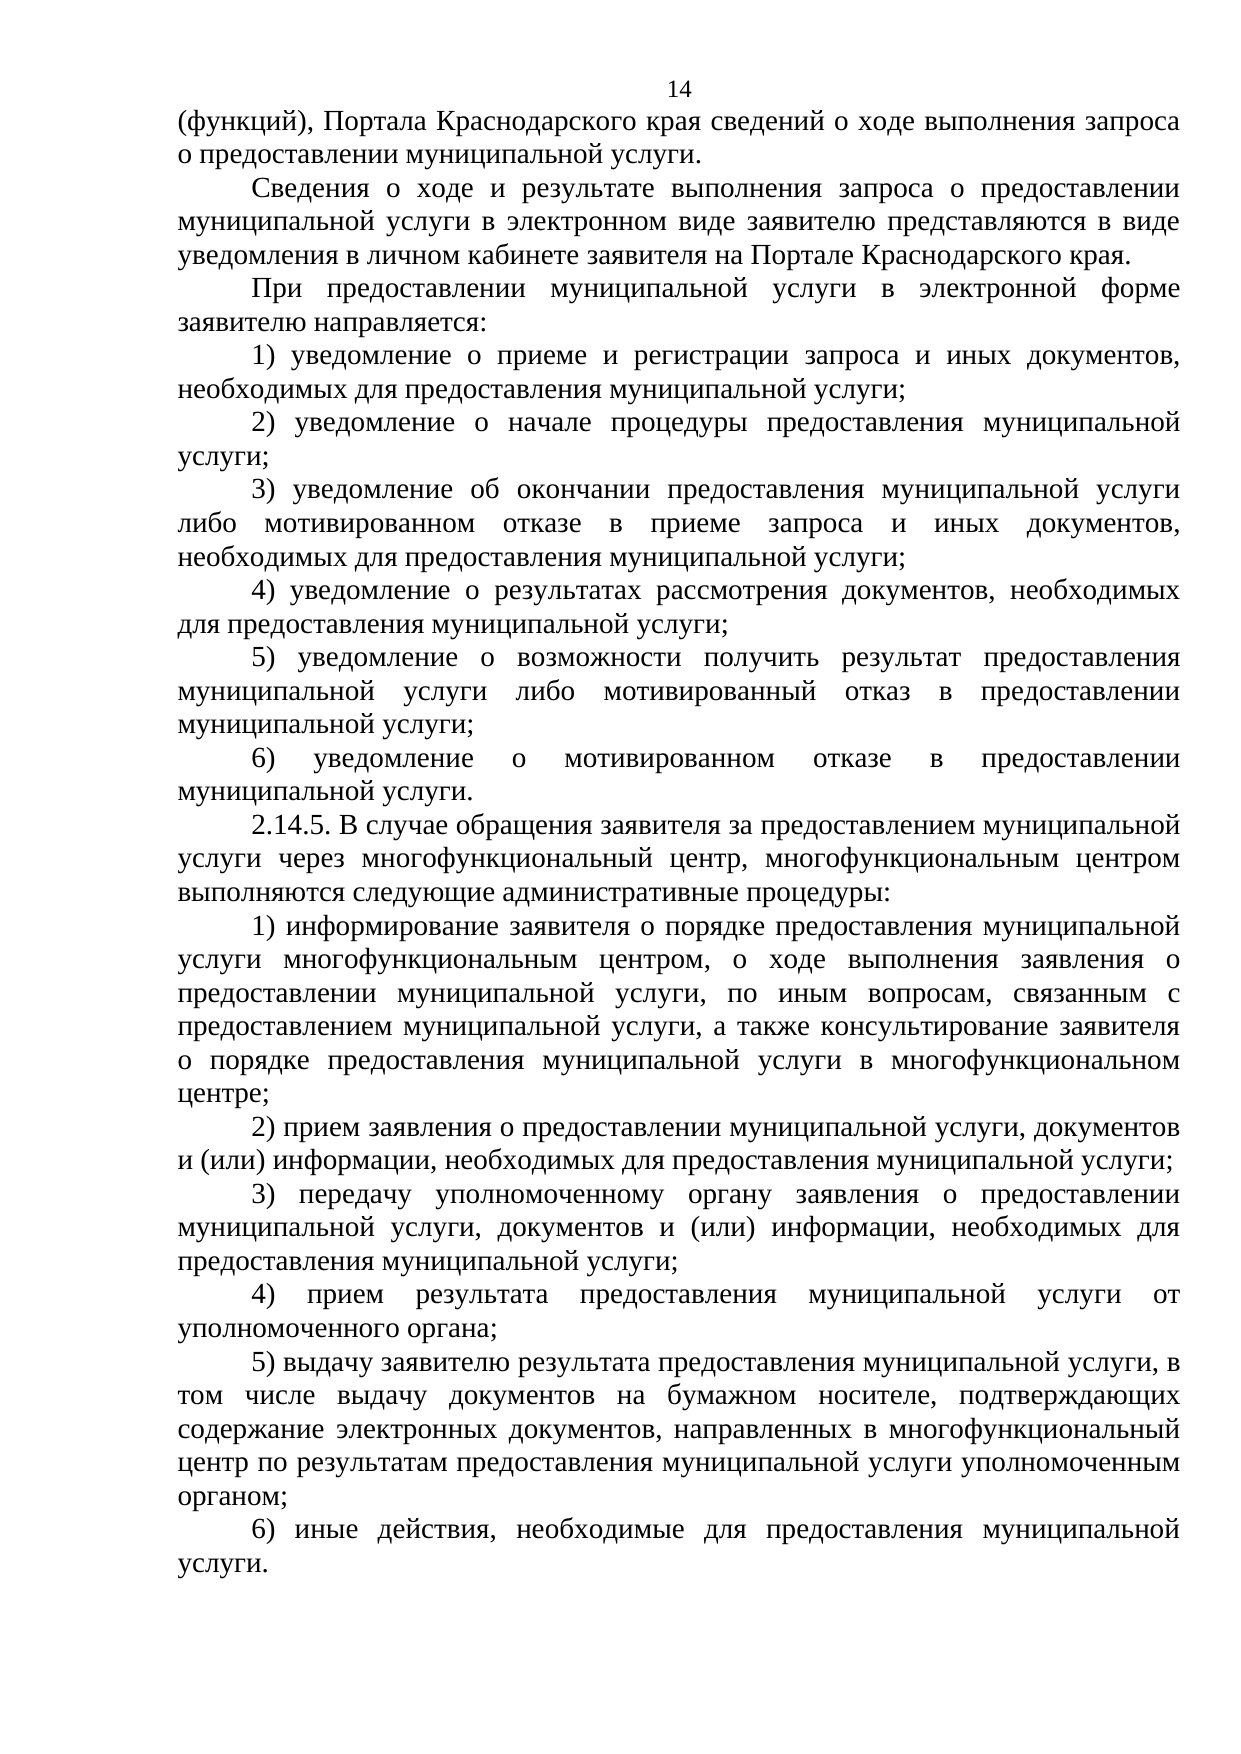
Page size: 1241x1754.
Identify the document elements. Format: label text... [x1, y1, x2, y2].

text 3) уведомление об окончании предоставления муниципальной услуги либо мотивированном отказе в приеме запроса и иных документов, необходимых для предоставления муниципальной услуги; [177, 472, 1181, 572]
text 5) уведомление о возможности получить результат предоставления муниципальной услуги либо мотивированный отказ в предоставлении муниципальной услуги; [177, 639, 1181, 740]
text 2.14.5. В случае обращения заявителя за предоставлением муниципальной услуги через многофункциональный центр, многофункциональным центром выполняются следующие административные процедуры: [177, 807, 1181, 908]
text Сведения о ходе и результате выполнения запроса о предоставлении муниципальной услуги в электронном виде заявителю представляются в виде уведомления в личном кабинете заявителя на Портале Краснодарского края. [177, 170, 1181, 270]
text 1) уведомление о приеме и регистрации запроса и иных документов, необходимых для предоставления муниципальной услуги; [177, 337, 1181, 404]
text 4) уведомление о результатах рассмотрения документов, необходимых для предоставления муниципальной услуги; [177, 572, 1181, 639]
text При предоставлении муниципальной услуги в электронной форме заявителю направляется: [177, 270, 1181, 337]
text 2) уведомление о начале процедуры предоставления муниципальной услуги; [177, 404, 1181, 472]
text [177, 103, 1181, 170]
text 6) иные действия, необходимые для предоставления муниципальной услуги. [177, 1511, 1181, 1578]
text 5) выдачу заявителю результата предоставления муниципальной услуги, в том числе выдачу документов на бумажном носителе, подтверждающих содержание электронных документов, направленных в многофункциональный центр по результатам предоставления муниципальной услуги уполномоченным органом; [177, 1344, 1181, 1511]
text 6) уведомление о мотивированном отказе в предоставлении муниципальной услуги. [177, 740, 1181, 807]
text 1) информирование заявителя о порядке предоставления муниципальной услуги многофункциональным центром, о ходе выполнения заявления о предоставлении муниципальной услуги, по иным вопросам, связанным с предоставлением муниципальной услуги, а также консультирование заявителя о порядке предоставления муниципальной услуги в многофункциональном центре; [177, 908, 1181, 1109]
text 2) прием заявления о предоставлении муниципальной услуги, документов и (или) информации, необходимых для предоставления муниципальной услуги; [177, 1109, 1181, 1176]
text 3) передачу уполномоченному органу заявления о предоставлении муниципальной услуги, документов и (или) информации, необходимых для предоставления муниципальной услуги; [177, 1176, 1181, 1277]
text 4) прием результата предоставления муниципальной услуги от уполномоченного органа; [177, 1277, 1181, 1344]
